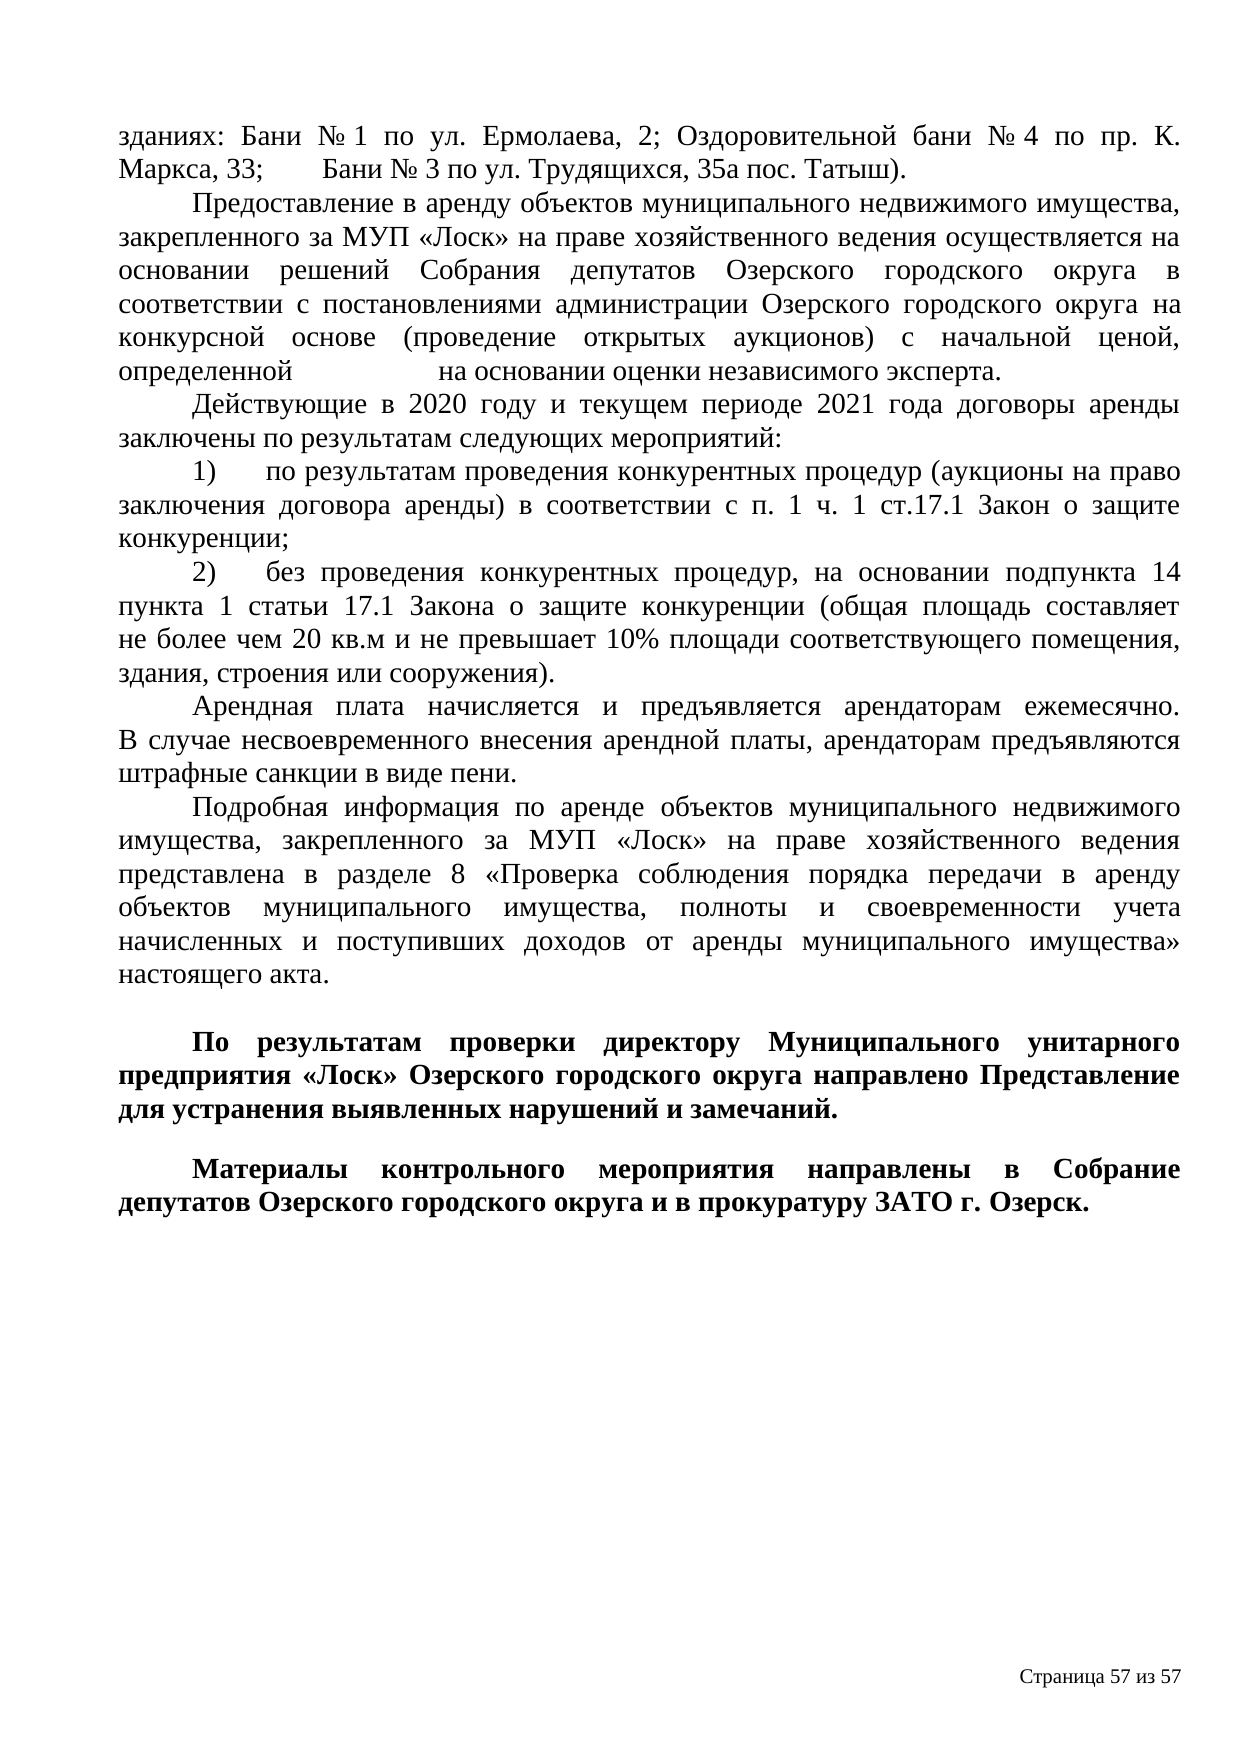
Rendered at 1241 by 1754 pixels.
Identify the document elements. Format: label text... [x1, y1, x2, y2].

text 2) без проведения конкурентных процедур, на основании подпункта 14 пункта 1 статьи 17.1 Закона о защите конкуренции (общая площадь составляет не более чем 20 кв.м и не превышает 10% площади соответствующего помещения, здания, строения или сооружения). [118, 554, 1181, 688]
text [118, 118, 1181, 185]
text 1) по результатам проведения конкурентных процедур (аукционы на право заключения договора аренды) в соответствии с п. 1 ч. 1 ст.17.1 Закон о защите конкуренции; [118, 453, 1181, 554]
text Подробная информация по аренде объектов муниципального недвижимого имущества, закрепленного за МУП «Лоск» на праве хозяйственного ведения представлена в разделе 8 «Проверка соблюдения порядка передачи в аренду объектов муниципального имущества, полноты и своевременности учета начисленных и поступивших доходов от аренды муниципального имущества» настоящего акта. [49, 789, 1181, 990]
text Арендная плата начисляется и предъявляется арендаторам ежемесячно. В случае несвоевременного внесения арендной платы, арендаторам предъявляются штрафные санкции в виде пени. [118, 688, 1181, 789]
text Материалы контрольного мероприятия направлены в Собрание депутатов Озерского городского округа и в прокуратуру ЗАТО г. Озерск. [118, 1151, 1181, 1218]
text Действующие в 2020 году и текущем периоде 2021 года договоры аренды заключены по результатам следующих мероприятий: [118, 386, 1181, 453]
text По результатам проверки директору Муниципального унитарного предприятия «Лоск» Озерского городского округа направлено Представление для устранения выявленных нарушений и замечаний. [118, 1024, 1181, 1124]
text Предоставление в аренду объектов муниципального недвижимого имущества, закрепленного за МУП «Лоск» на праве хозяйственного ведения осуществляется на основании решений Собрания депутатов Озерского городского округа в соответствии с постановлениями администрации Озерского городского округа на конкурсной основе (проведение открытых аукционов) с начальной ценой, определенной на основании оценки независимого эксперта. [118, 185, 1181, 386]
